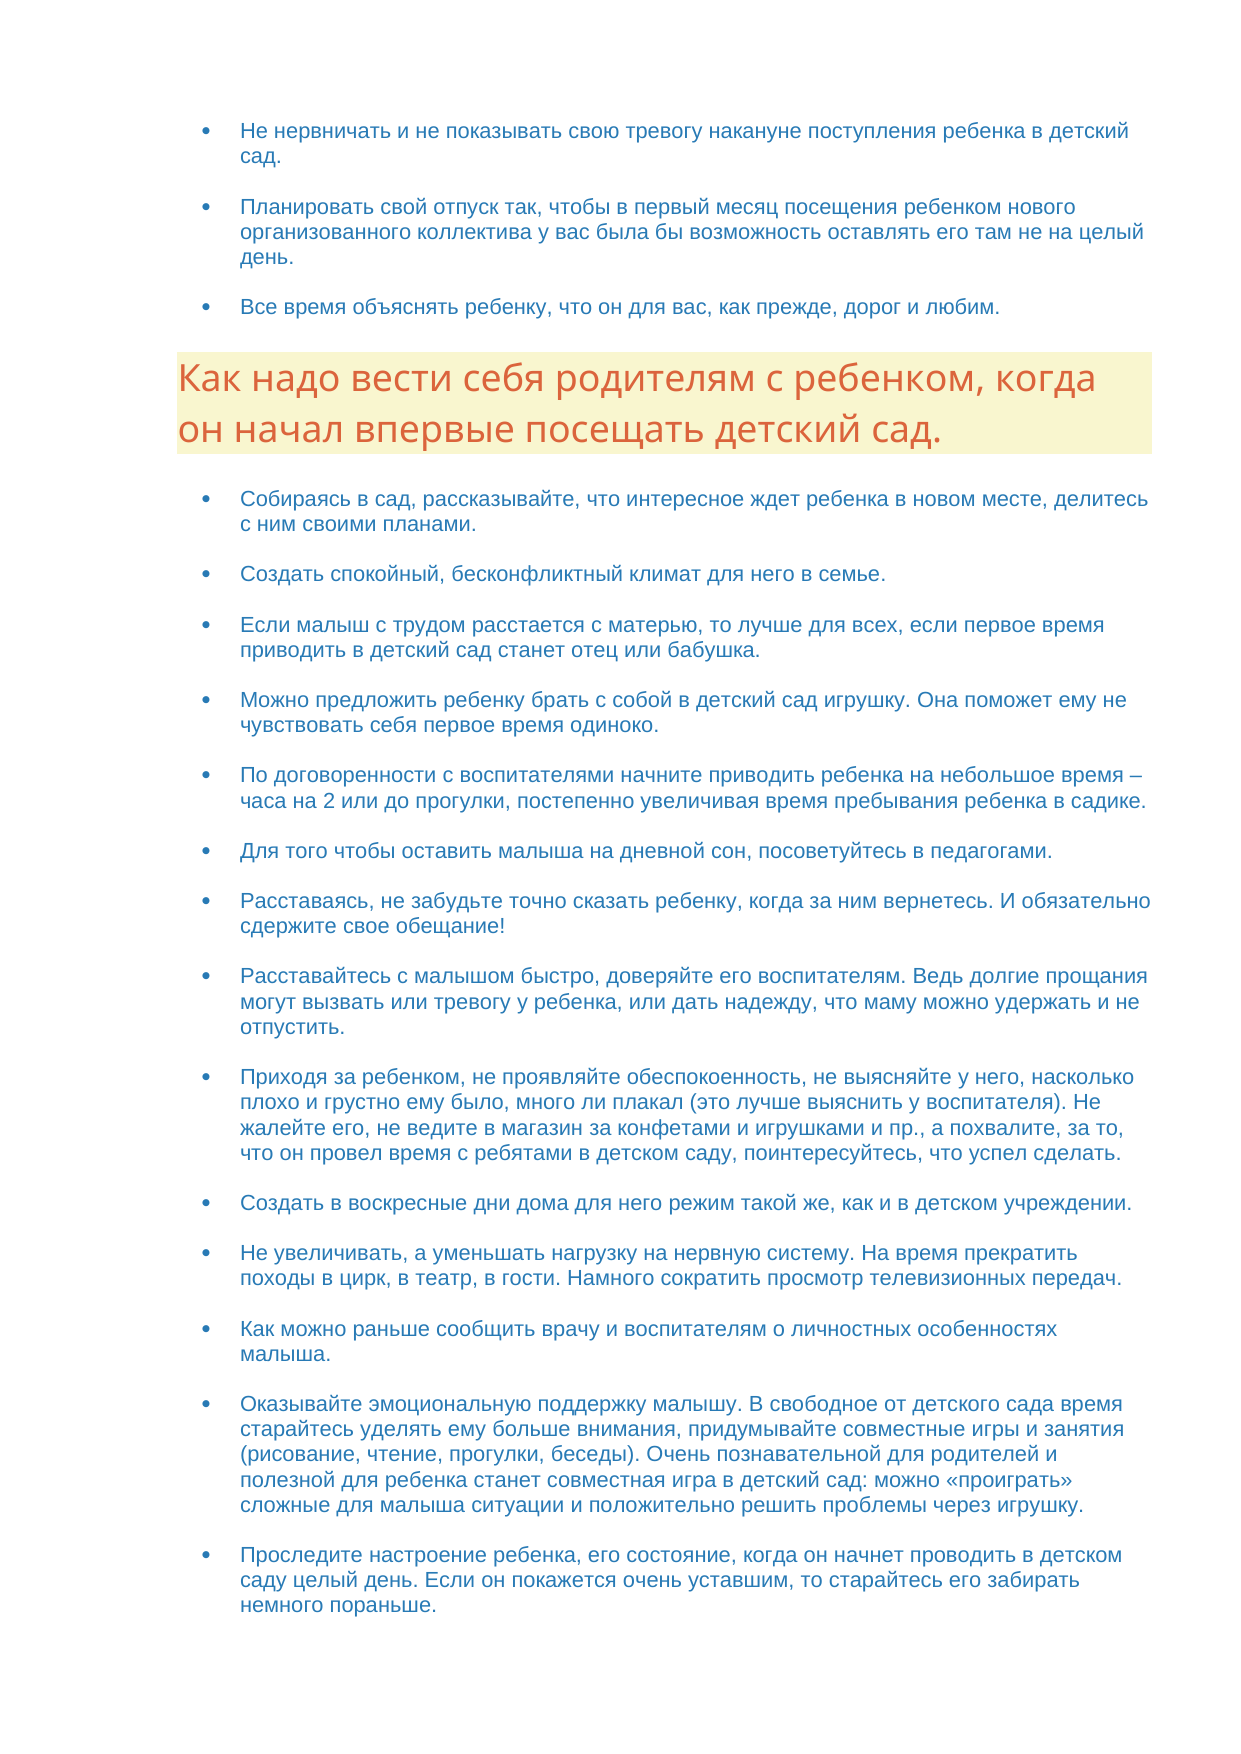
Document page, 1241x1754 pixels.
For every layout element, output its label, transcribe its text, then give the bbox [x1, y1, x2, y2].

list Приходя за ребенком, не проявляйте обеспокоенность, не выясняйте у него, насколько плохо и грустно ему было, много ли плакал (это лучше выяснить у воспитателя). Не жалейте его, не ведите в магазин за конфетами и игрушками и пр., а похвалите, за то, что он провел время с ребятами в детском саду, поинтересуйтесь, что успел сделать. [202, 1064, 1152, 1165]
list Создать в воскресные дни дома для него режим такой же, как и в детском учреждении. [202, 1190, 1152, 1215]
list Оказывайте эмоциональную поддержку малышу. В свободное от детского сада время старайтесь уделять ему больше внимания, придумывайте совместные игры и занятия (рисование, чтение, прогулки, беседы). Очень познавательной для родителей и полезной для ребенка станет совместная игра в детский сад: можно «проиграть» сложные для малыша ситуации и положительно решить проблемы через игрушку. [202, 1391, 1152, 1517]
list Расставаясь, не забудьте точно сказать ребенку, когда за ним вернетесь. И обязательно сдержите свое обещание! [202, 888, 1152, 938]
list Не увеличивать, а уменьшать нагрузку на нервную систему. На время прекратить походы в цирк, в театр, в гости. Намного сократить просмотр телевизионных передач. [202, 1240, 1152, 1290]
list Расставайтесь с малышом быстро, доверяйте его воспитателям. Ведь долгие прощания могут вызвать или тревогу у ребенка, или дать надежду, что маму можно удержать и не отпустить. [202, 963, 1152, 1039]
list Как можно раньше сообщить врачу и воспитателям о личностных особенностях малыша. [202, 1315, 1152, 1366]
list Собираясь в сад, рассказывайте, что интересное ждет ребенка в новом месте, делитесь с ним своими планами. [202, 486, 1152, 536]
list Если малыш с трудом расстается с матерью, то лучше для всех, если первое время приводить в детский сад станет отец или бабушка. [202, 611, 1152, 662]
list Можно предложить ребенку брать с собой в детский сад игрушку. Она поможет ему не чувствовать себя первое время одиноко. [202, 687, 1152, 737]
list Все время объяснять ребенку, что он для вас, как прежде, дорог и любим. [202, 294, 1152, 319]
text Как надо вести себя родителям с ребенком, когда он начал впервые посещать детский сад. [177, 352, 1152, 454]
list Не нервничать и не показывать свою тревогу накануне поступления ребенка в детский сад. [202, 118, 1152, 168]
list Для того чтобы оставить малыша на дневной сон, посоветуйтесь в педагогами. [202, 838, 1152, 863]
list Планировать свой отпуск так, чтобы в первый месяц посещения ребенком нового организованного коллектива у вас была бы возможность оставлять его там не на целый день. [202, 193, 1152, 269]
list Проследите настроение ребенка, его состояние, когда он начнет проводить в детском саду целый день. Если он покажется очень уставшим, то старайтесь его забирать немного пораньше. [202, 1542, 1152, 1617]
list По договоренности с воспитателями начните приводить ребенка на небольшое время – часа на 2 или до прогулки, постепенно увеличивая время пребывания ребенка в садике. [202, 762, 1152, 813]
list Создать спокойный, бесконфликтный климат для него в семье. [202, 561, 1152, 586]
